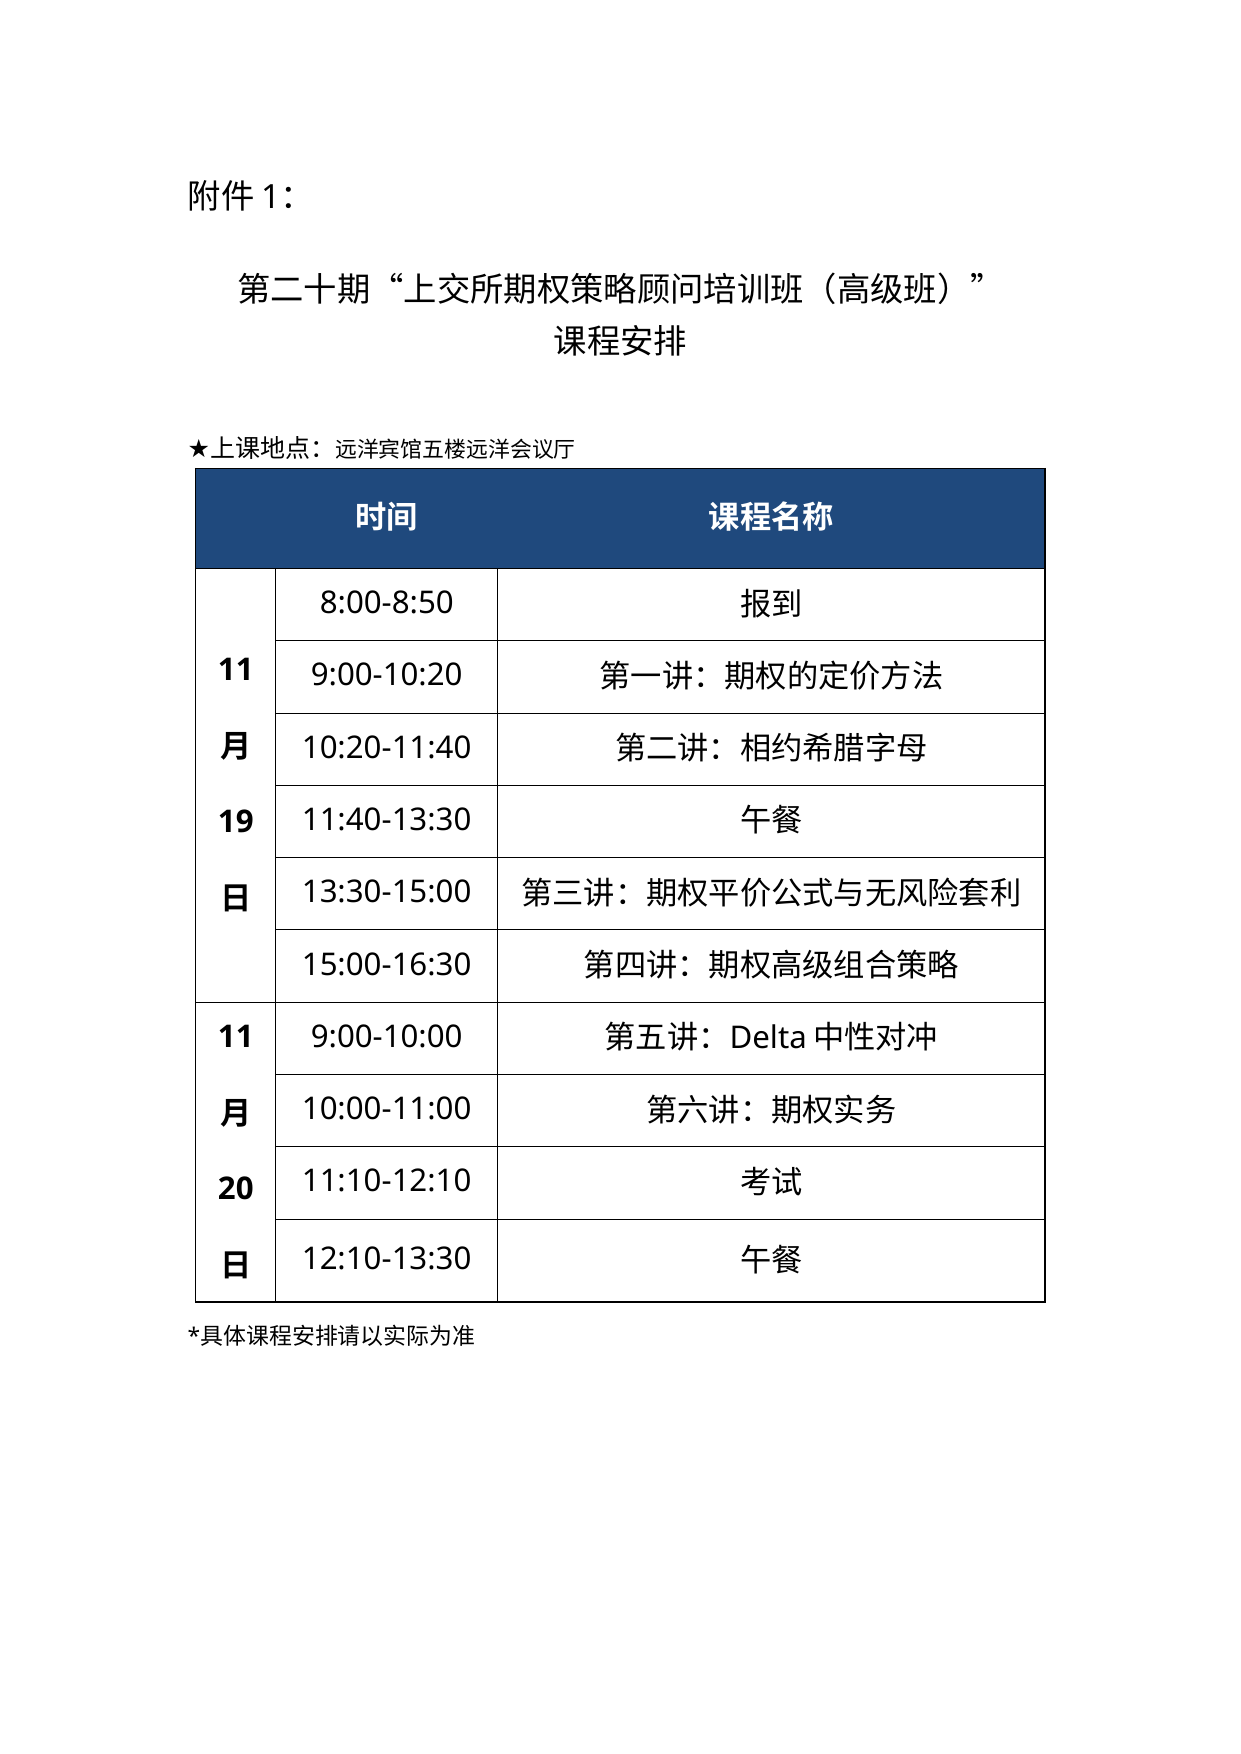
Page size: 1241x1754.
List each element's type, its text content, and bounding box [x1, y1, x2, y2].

table_header 课程名称 [497, 469, 1044, 568]
table_cell 11 月 19 日 [196, 569, 275, 1002]
table_cell 11 月 20 日 [196, 1003, 275, 1301]
table_cell 第四讲：期权高级组合策略 [498, 930, 1044, 1002]
text 课程安排 [187, 312, 1053, 364]
table_cell 第三讲：期权平价公式与无风险套利 [498, 858, 1044, 929]
text ★上课地点：远洋宾馆五楼远洋会议厅 [187, 416, 1053, 468]
table_header 时间 [276, 469, 497, 568]
table_cell 报到 [498, 569, 1044, 640]
table_cell 午餐 [498, 786, 1044, 857]
table_cell 10:20-11:40 [276, 714, 497, 785]
table_cell 11:40-13:30 [276, 786, 497, 857]
table_cell 10:00-11:00 [276, 1075, 497, 1146]
table_cell 考试 [498, 1147, 1044, 1218]
table_cell 第一讲：期权的定价方法 [498, 641, 1044, 712]
table_cell 9:00-10:00 [276, 1003, 497, 1074]
table_cell 第六讲：期权实务 [498, 1075, 1044, 1146]
text 附件1： [187, 162, 1053, 227]
table_cell 第五讲：Delta中性对冲 [498, 1003, 1044, 1074]
table_cell 午餐 [498, 1220, 1044, 1301]
table_cell 9:00-10:20 [276, 641, 497, 712]
table_cell 12:10-13:30 [276, 1220, 497, 1301]
text *具体课程安排请以实际为准 [187, 1302, 1053, 1367]
table_cell 第二讲：相约希腊字母 [498, 714, 1044, 785]
table_header [196, 469, 276, 568]
table_cell 15:00-16:30 [276, 930, 497, 1002]
table_cell 13:30-15:00 [276, 858, 497, 929]
table_cell 11:10-12:10 [276, 1147, 497, 1218]
table_cell 8:00-8:50 [276, 569, 497, 640]
text 第二十期“上交所期权策略顾问培训班（高级班）” [187, 259, 1053, 312]
